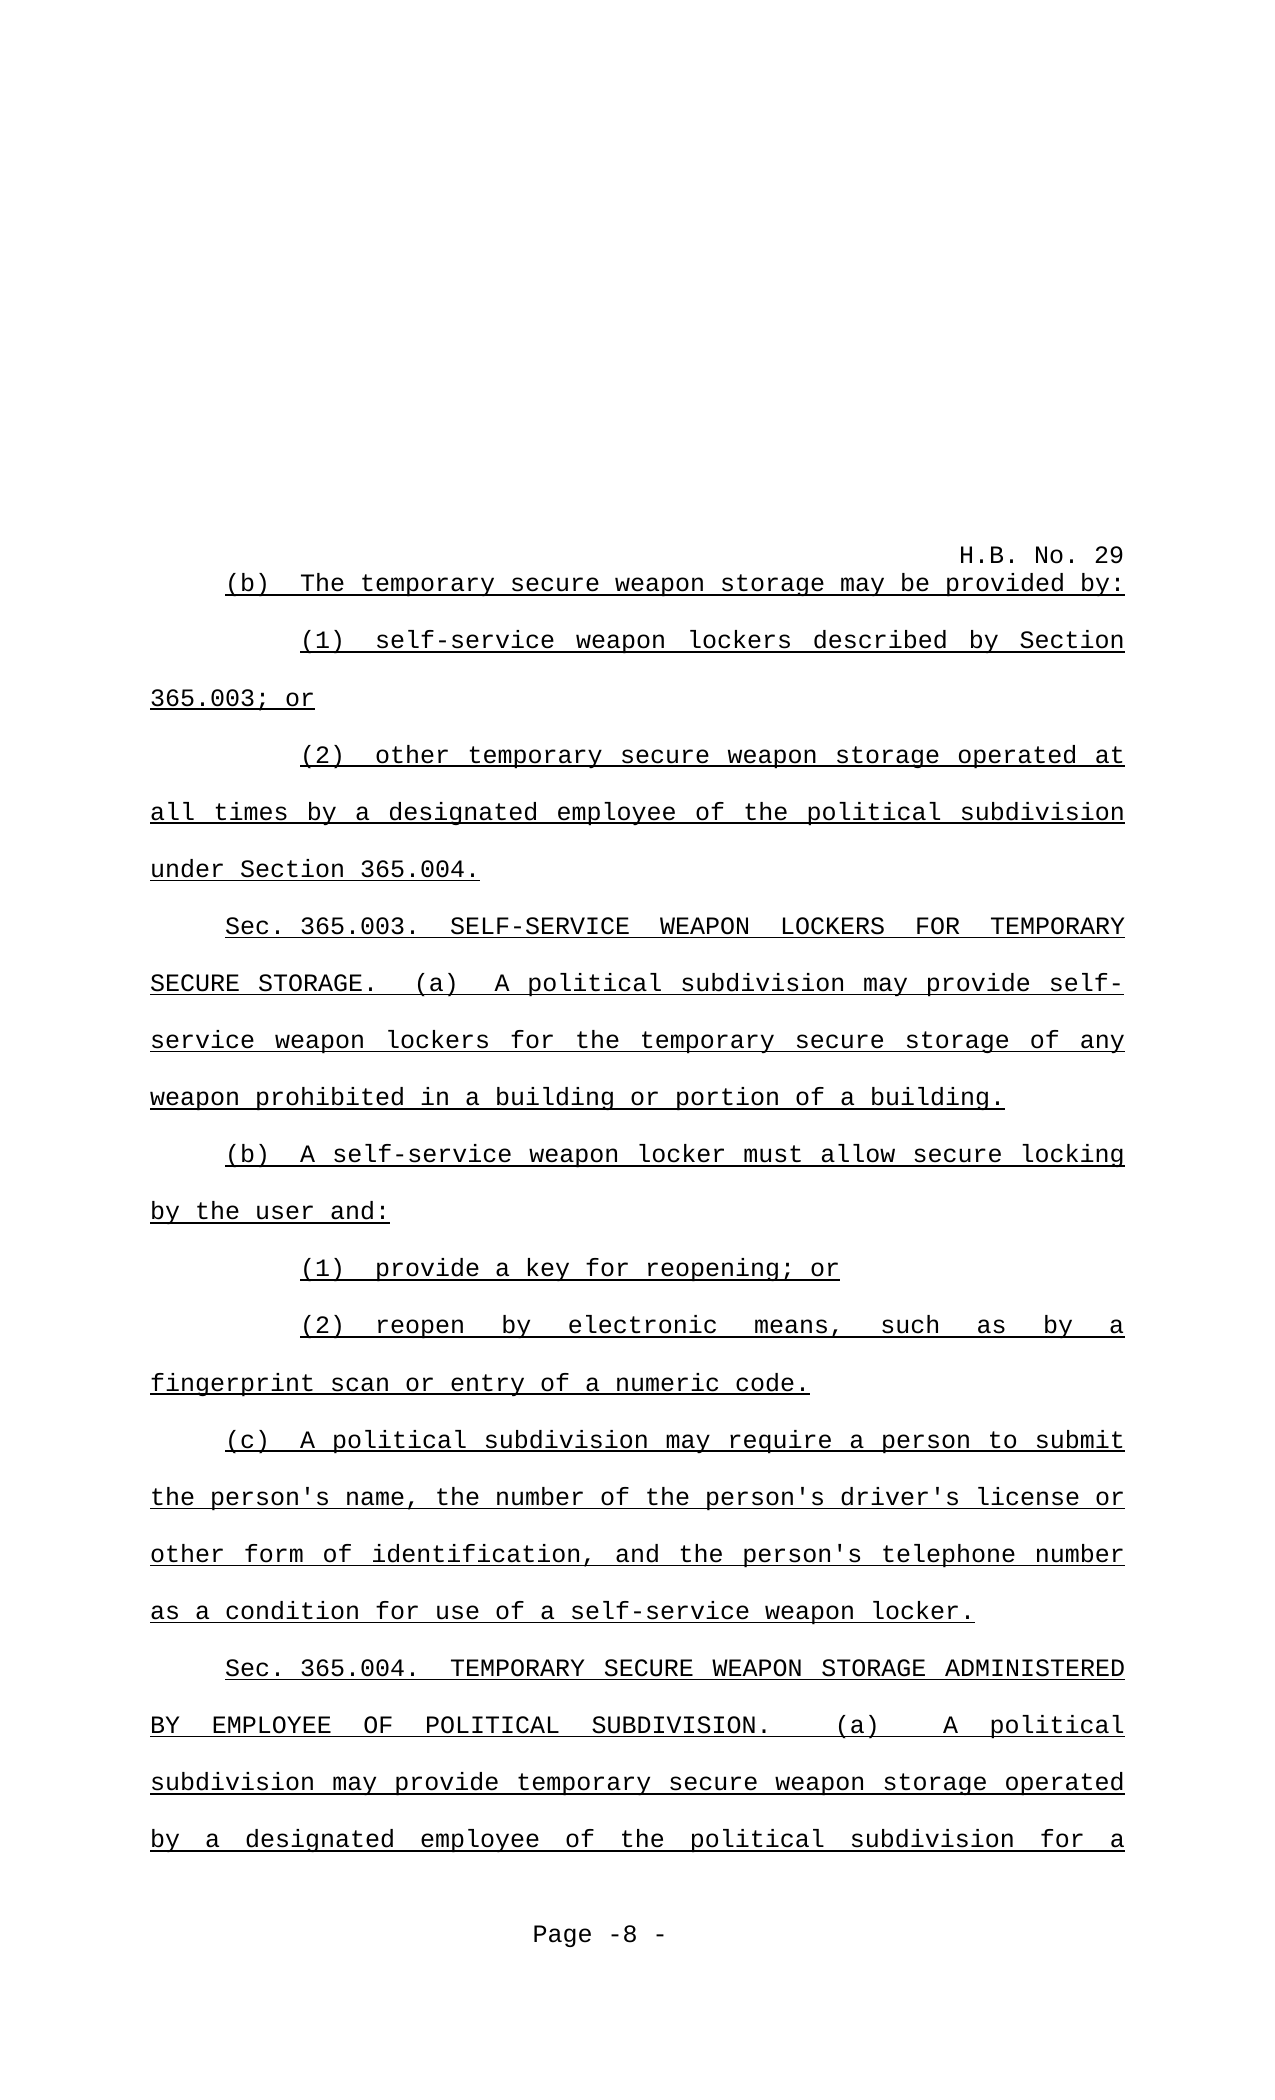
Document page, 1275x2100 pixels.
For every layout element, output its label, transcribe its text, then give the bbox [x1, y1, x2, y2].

text Sec. 365.003. SELF-SERVICE WEAPON LOCKERS FOR TEMPORARY SECURE STORAGE. (a) A political subdivision may provide self-service weapon lockers for the temporary secure storage of any weapon prohibited in a building or portion of a building. [150, 913, 1125, 1051]
text (2) reopen by electronic means, such as by a fingerprint scan or entry of a numeric code. [150, 1313, 1125, 1398]
text (2) other temporary secure weapon storage operated at all times by a designated employee of the political subdivision under Section 365.004. [150, 742, 1125, 822]
text (b) A self-service weapon locker must allow secure locking by the user and: [150, 1142, 1125, 1227]
text (c) A political subdivision may require a person to submit the person's name, the number of the person's driver's license or other form of identification, and the person's telephone number as a condition for use of a self-service weapon locker. [150, 1427, 1125, 1508]
text Sec. 365.003. SELF-SERVICE WEAPON LOCKERS FOR TEMPORARY SECURE STORAGE. (a) A political subdivision may provide self-service weapon lockers for the temporary secure storage of any weapon prohibited in a building or portion of a building. [150, 1052, 1125, 1113]
text (1) provide a key for reopening; or [150, 1256, 1125, 1284]
text (2) other temporary secure weapon storage operated at all times by a designated employee of the political subdivision under Section 365.004. [150, 824, 1125, 885]
text (c) A political subdivision may require a person to submit the person's name, the number of the person's driver's license or other form of identification, and the person's telephone number as a condition for use of a self-service weapon locker. [150, 1509, 1125, 1565]
text (b) The temporary secure weapon storage may be provided by: [150, 571, 1125, 599]
text (c) A political subdivision may require a person to submit the person's name, the number of the person's driver's license or other form of identification, and the person's telephone number as a condition for use of a self-service weapon locker. [150, 1566, 1125, 1627]
text (1) self-service weapon lockers described by Section 365.003; or [150, 628, 1125, 713]
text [150, 1795, 1125, 1850]
